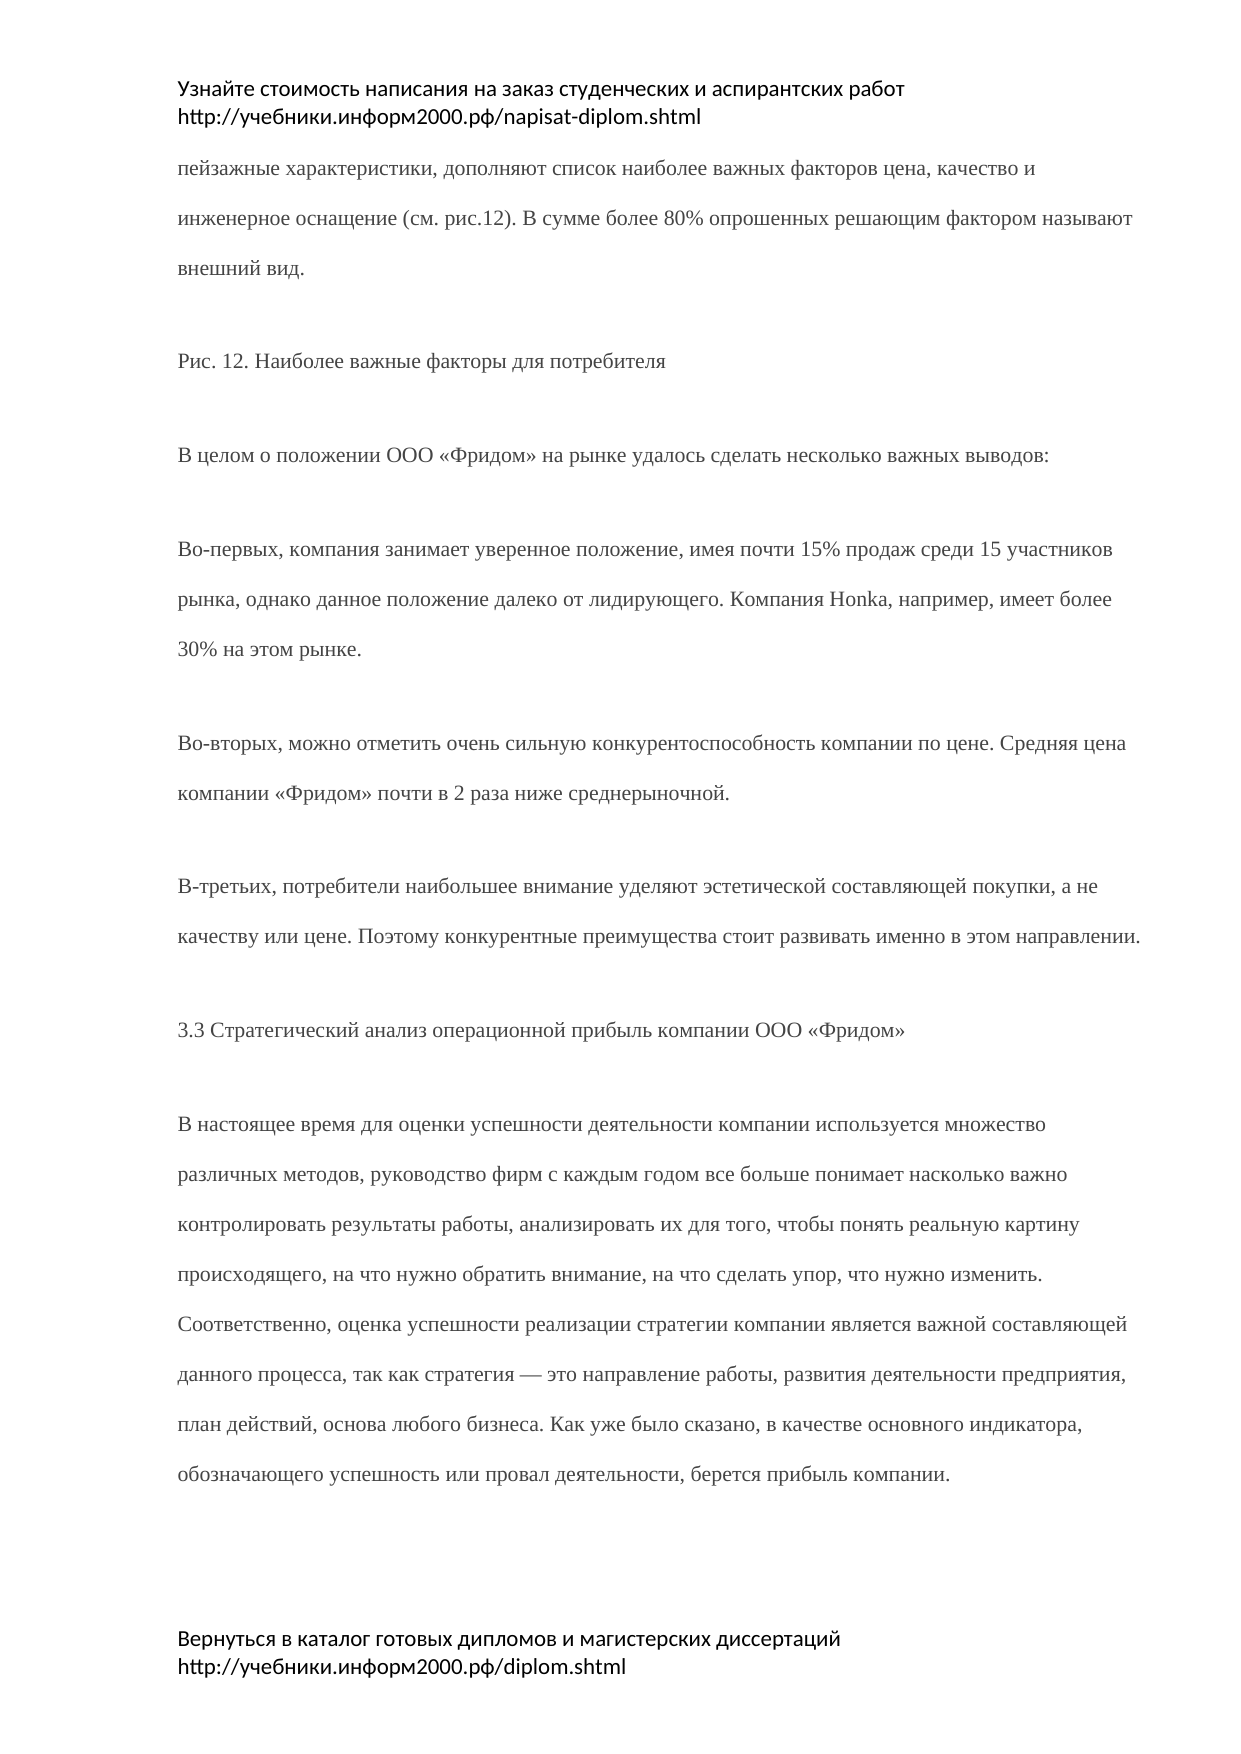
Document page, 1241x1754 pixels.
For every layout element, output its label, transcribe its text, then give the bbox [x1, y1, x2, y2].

text Во-вторых, можно отметить очень сильную конкурентоспособность компании по цене. Средняя цена компании «Фридом» почти в 2 раза ниже среднерыночной. [177, 705, 1152, 805]
text Рис. 12. Наиболее важные факторы для потребителя [177, 323, 1152, 373]
text 3.3 Стратегический анализ операционной прибыль компании ООО «Фридом» [177, 992, 1152, 1042]
text В настоящее время для оценки успешности деятельности компании используется множество различных методов, руководство фирм с каждым годом все больше понимает насколько важно контролировать результаты работы, анализировать их для того, чтобы понять реальную картину происходящего, на что нужно обратить внимание, на что сделать упор, что нужно изменить. Соответственно, оценка успешности реализации стратегии компании является важной составляющей данного процесса, так как стратегия — это направление работы, развития деятельности предприятия, план действий, основа любого бизнеса. Как уже было сказано, в качестве основного индикатора, обозначающего успешность или провал деятельности, берется прибыль компании. [177, 1086, 1152, 1486]
text Во-первых, компания занимает уверенное положение, имея почти 15% продаж среди 15 участников рынка, однако данное положение далеко от лидирующего. Компания Honka, например, имеет более 30% на этом рынке. [177, 511, 1152, 661]
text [177, 130, 1152, 280]
text В-третьих, потребители наибольшее внимание уделяют эстетической составляющей покупки, а не качеству или цене. Поэтому конкурентные преимущества стоит развивать именно в этом направлении. [177, 848, 1152, 948]
text В целом о положении ООО «Фридом» на рынке удалось сделать несколько важных выводов: [177, 417, 1152, 467]
